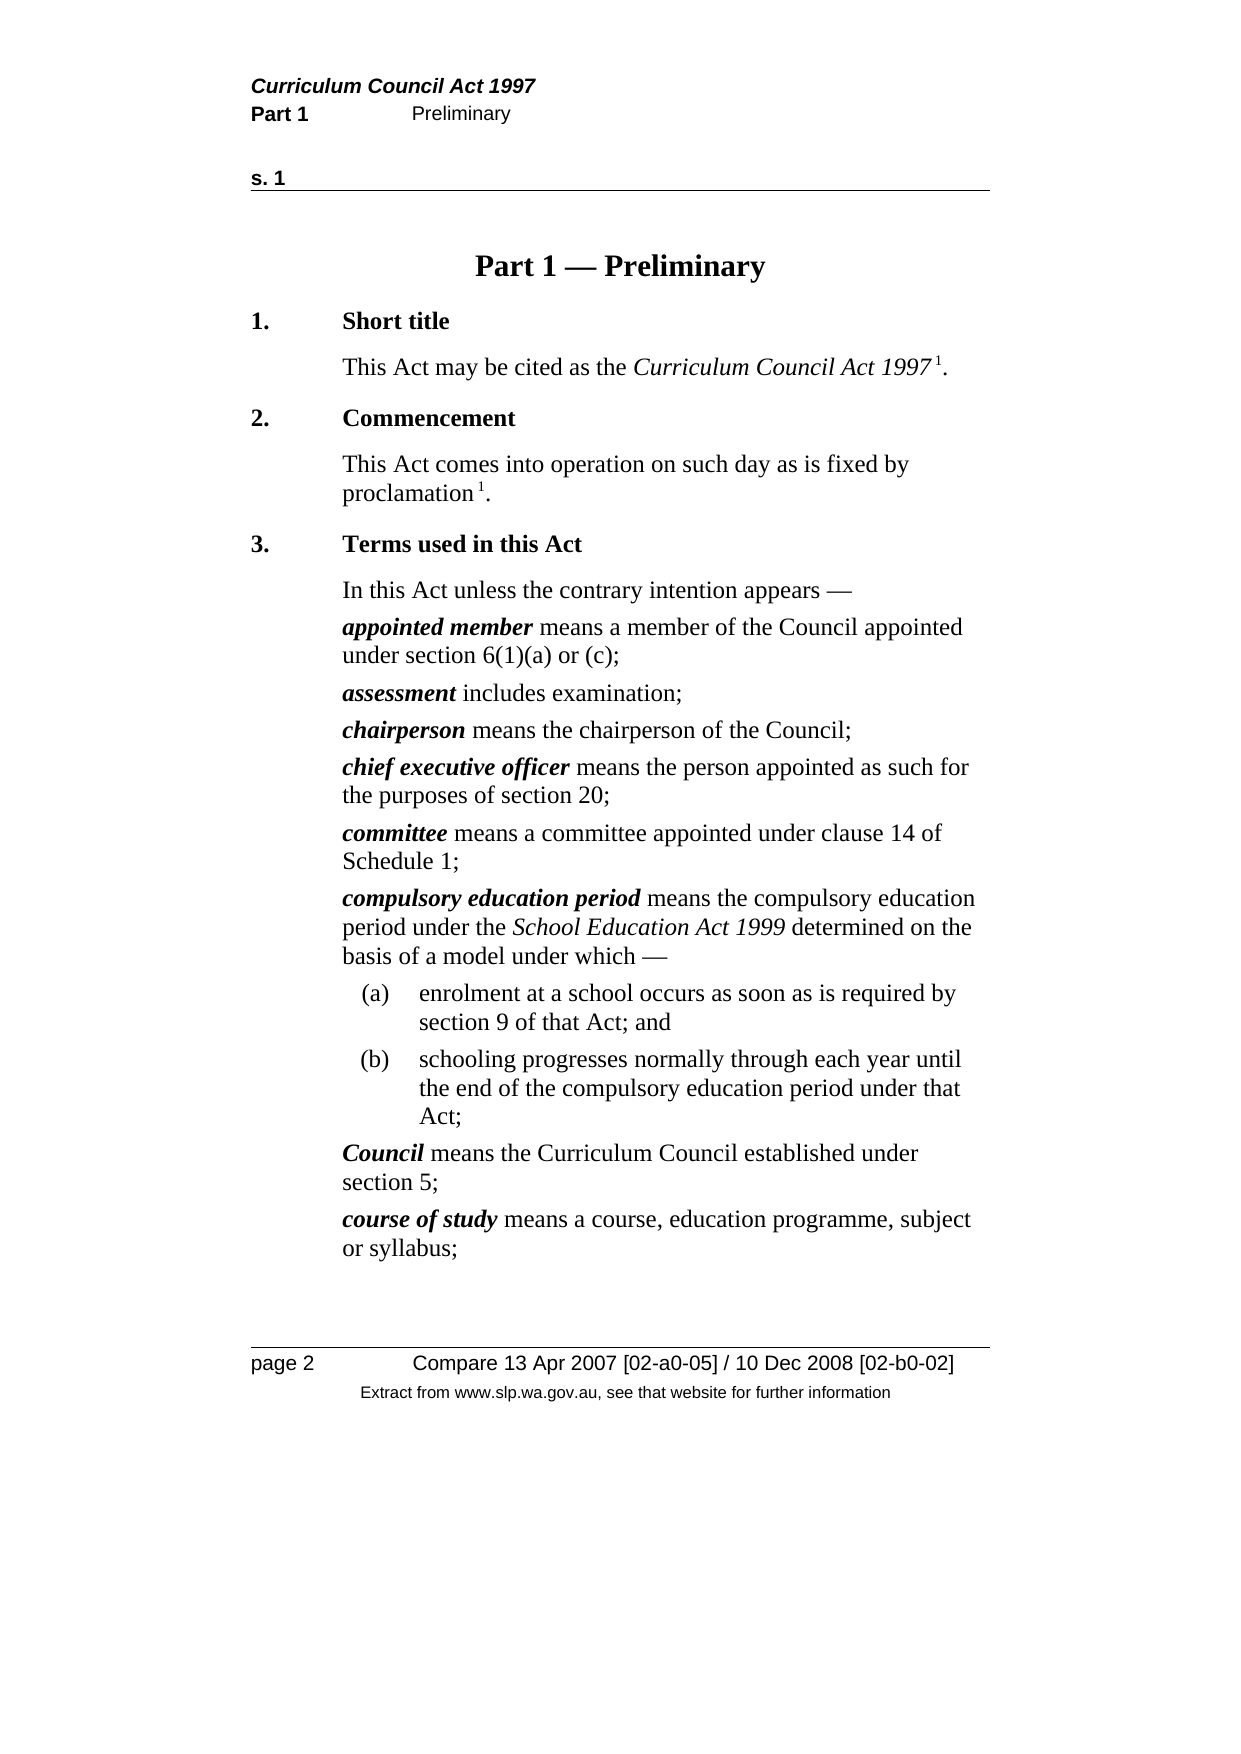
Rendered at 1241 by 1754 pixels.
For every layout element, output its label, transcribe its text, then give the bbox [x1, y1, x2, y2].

subtitle 2. Commencement [251, 403, 990, 432]
text In this Act unless the contrary intention appears — [251, 575, 990, 603]
text committee means a committee appointed under clause 14 of Schedule 1; [251, 818, 990, 875]
text (a) enrolment at a school occurs as soon as is required by section 9 of that Act; and [251, 978, 990, 1036]
text This Act may be cited as the Curriculum Council Act 1997 1. [251, 352, 990, 381]
text appointed member means a member of the Council appointed under section 6(1)(a) or (c); [251, 612, 990, 669]
text Council means the Curriculum Council established under section 5; [251, 1138, 990, 1196]
text chief executive officer means the person appointed as such for the purposes of section 20; [251, 752, 990, 809]
text assessment includes examination; [251, 678, 990, 706]
subtitle 3. Terms used in this Act [251, 529, 990, 558]
subtitle 1. Short title [251, 306, 990, 335]
text (b) schooling progresses normally through each year until the end of the compulsory education period under that Act; [251, 1044, 990, 1130]
text compulsory education period means the compulsory education period under the School Education Act 1999 determined on the basis of a model under which — [251, 883, 990, 970]
text This Act comes into operation on such day as is fixed by proclamation 1. [251, 449, 990, 506]
text course of study means a course, education programme, subject or syllabus; [251, 1204, 990, 1262]
text chairperson means the chairperson of the Council; [251, 715, 990, 743]
subtitle Part 1 — Preliminary [251, 247, 990, 283]
